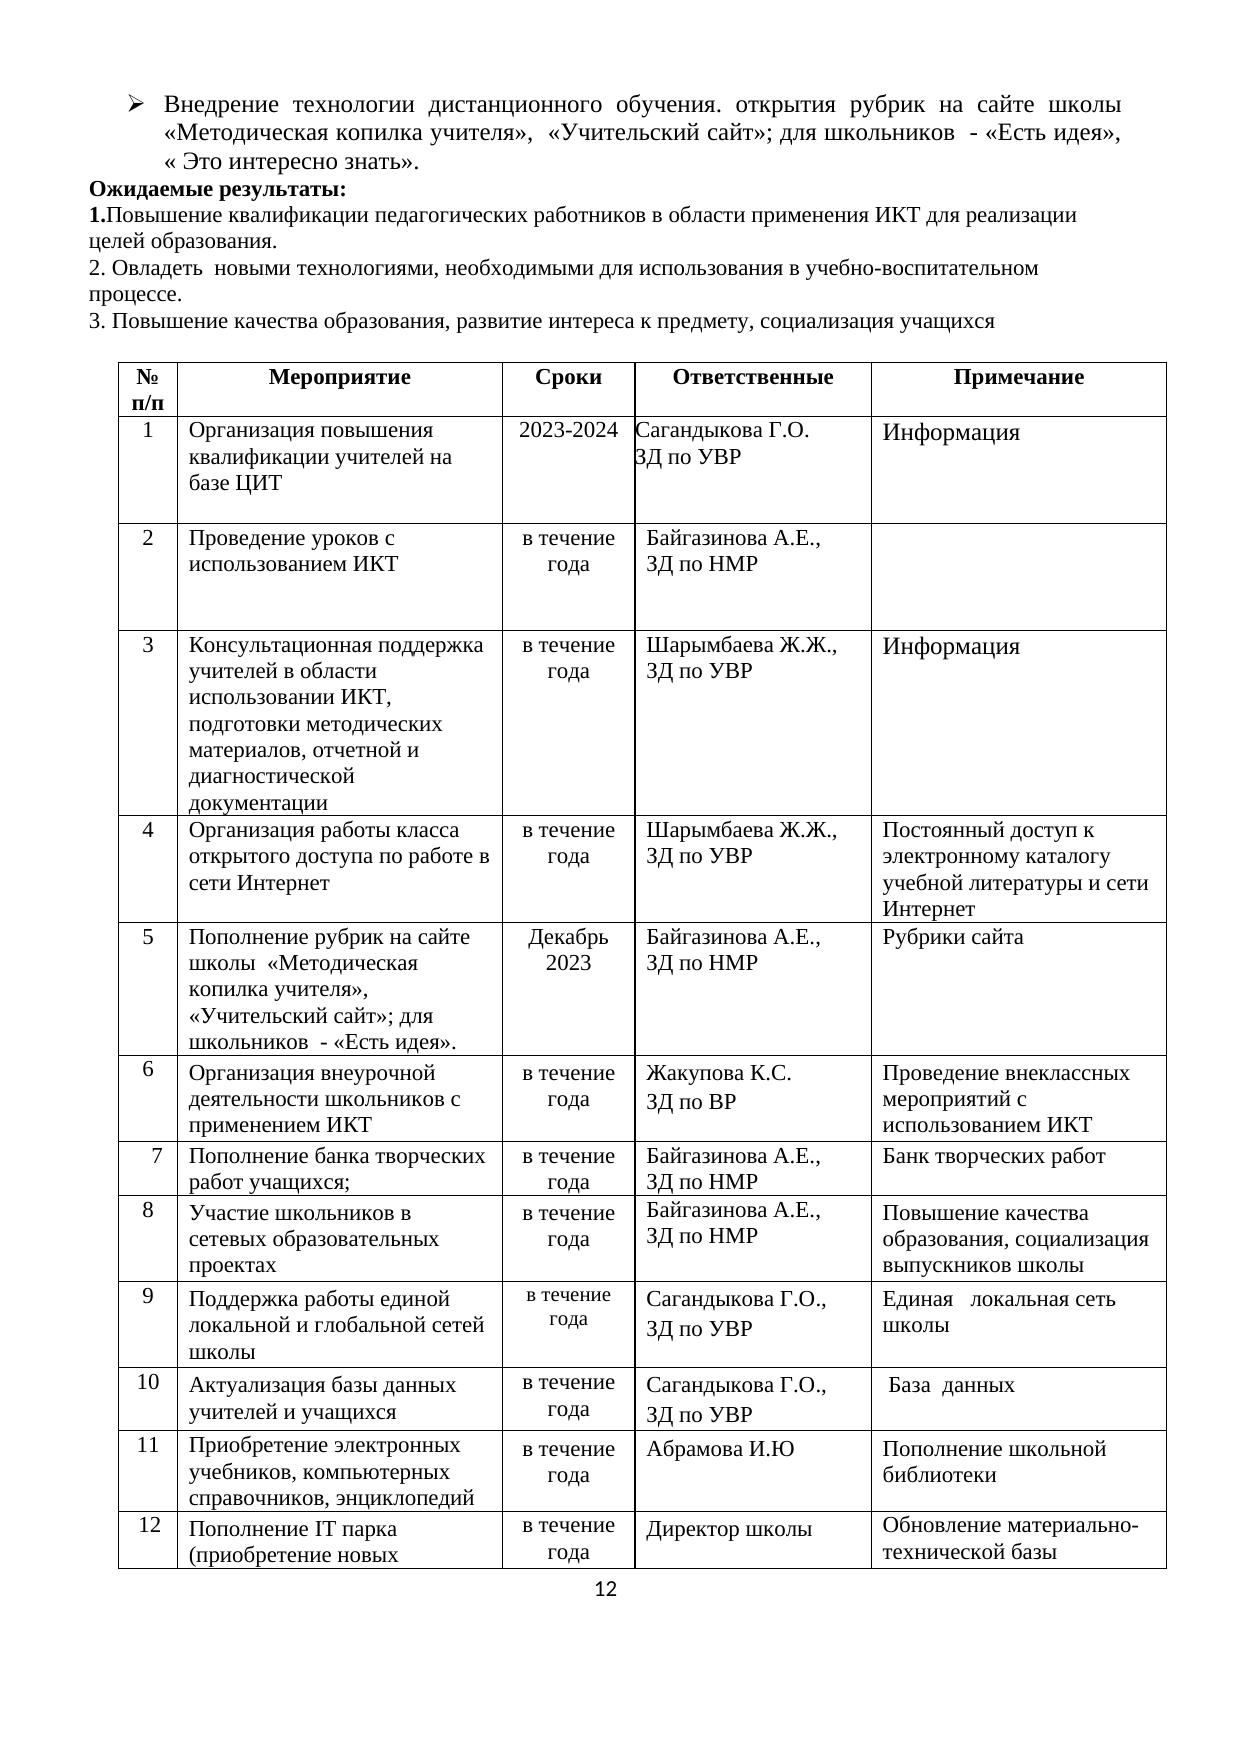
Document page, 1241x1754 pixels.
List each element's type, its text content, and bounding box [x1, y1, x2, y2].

table_cell 1 [119, 417, 177, 523]
table_cell в течение года [503, 1282, 634, 1367]
table_cell Банк творческих работ [872, 1142, 1166, 1194]
table_cell 2 [119, 524, 177, 630]
table_cell в течение года [503, 1142, 634, 1194]
table_cell Жакупова К.С. ЗД по ВР [636, 1056, 871, 1141]
table_cell Байгазинова А.Е., ЗД по НМР [636, 923, 871, 1054]
table_cell Декабрь 2023 [503, 923, 634, 1054]
table_cell 5 [119, 923, 177, 1054]
text 1.Повышение квалификации педагогических работников в области применения ИКТ для реализации целей образования. [89, 201, 1122, 254]
table_cell Сагандыкова Г.О., ЗД по УВР [636, 1282, 871, 1367]
table_cell Актуализация базы данных учителей и учащихся [178, 1368, 502, 1430]
table_cell 10 [119, 1368, 177, 1430]
table_cell Поддержка работы единой локальной и глобальной сетей школы [178, 1282, 502, 1367]
table_cell 4 [119, 816, 177, 922]
text Ожидаемые результаты: [89, 175, 1122, 201]
table_cell Рубрики сайта [872, 923, 1166, 1054]
table_cell Организация внеурочной деятельности школьников с применением ИКТ [178, 1056, 502, 1141]
table_cell в течение года [503, 1512, 634, 1567]
table_cell в течение года [503, 1056, 634, 1141]
table_cell Директор школы [636, 1512, 871, 1567]
table_cell Повышение качества образования, социализация выпускников школы [872, 1196, 1166, 1281]
table_cell в течение года [503, 524, 634, 630]
table_cell в течение года [503, 1368, 634, 1430]
table_cell Сагандыкова Г.О., ЗД по УВР [636, 1368, 871, 1430]
table_cell Постоянный доступ к электронному каталогу учебной литературы и сети Интернет [872, 816, 1166, 922]
text 3. Повышение качества образования, развитие интереса к предмету, социализация учащихся [89, 307, 1122, 333]
table_header Сроки [503, 363, 634, 416]
table_cell База данных [872, 1368, 1166, 1430]
table_cell 2023-2024 [503, 417, 634, 523]
table_cell в течение года [503, 1431, 634, 1511]
table_cell Приобретение электронных учебников, компьютерных справочников, энциклопедий [178, 1431, 502, 1511]
list Внедрение технологии дистанционного обучения. открытия рубрик на сайте школы «Методическая копилка учителя», «Учительский сайт»; для школьников - «Есть идея», « Это интересно знать». [126, 89, 1122, 175]
table_cell Информация [872, 417, 1166, 523]
table_cell Абрамова И.Ю [636, 1431, 871, 1511]
table_cell 7 [119, 1142, 177, 1194]
table_cell Организация работы класса открытого доступа по работе в сети Интернет [178, 816, 502, 922]
table_cell в течение года [503, 1196, 634, 1281]
table_header № п/п [119, 363, 177, 416]
table_cell 3 [119, 631, 177, 815]
table_cell Байгазинова А.Е., ЗД по НМР [636, 524, 871, 630]
table_cell Шарымбаева Ж.Ж., ЗД по УВР [636, 816, 871, 922]
table_cell Сагандыкова Г.О. ЗД по УВР [636, 417, 871, 523]
table_cell 11 [119, 1431, 177, 1511]
table_cell 9 [119, 1282, 177, 1367]
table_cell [178, 1512, 502, 1567]
table_cell Пополнение рубрик на сайте школы «Методическая копилка учителя», «Учительский сайт»; для школьников - «Есть идея». [178, 923, 502, 1054]
table_cell Организация повышения квалификации учителей на базе ЦИТ [178, 417, 502, 523]
table_cell 6 [119, 1056, 177, 1141]
table_cell 8 [119, 1196, 177, 1281]
table_cell Проведение внеклассных мероприятий с использованием ИКТ [872, 1056, 1166, 1141]
table_cell [872, 524, 1166, 630]
table_cell Единая локальная сеть школы [872, 1282, 1166, 1367]
table_cell Консультационная поддержка учителей в области использовании ИКТ, подготовки методических материалов, отчетной и диагностической документации [178, 631, 502, 815]
table_header Примечание [872, 363, 1166, 416]
table_header Ответственные [636, 363, 871, 416]
table_cell Проведение уроков с использованием ИКТ [178, 524, 502, 630]
table_cell Пополнение банка творческих работ учащихся; [178, 1142, 502, 1194]
text 2. Овладеть новыми технологиями, необходимыми для использования в учебно-воспитательном процессе. [89, 254, 1122, 307]
table_cell Информация [872, 631, 1166, 815]
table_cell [872, 1512, 1166, 1567]
table_cell в течение года [503, 631, 634, 815]
table_cell Байгазинова А.Е., ЗД по НМР [636, 1196, 871, 1281]
table_cell в течение года [503, 816, 634, 922]
table_cell Байгазинова А.Е., ЗД по НМР [636, 1142, 871, 1194]
table_header Мероприятие [178, 363, 502, 416]
table_cell Участие школьников в сетевых образовательных проектах [178, 1196, 502, 1281]
table_cell 12 [119, 1512, 177, 1567]
table_cell Пополнение школьной библиотеки [872, 1431, 1166, 1511]
table_cell Шарымбаева Ж.Ж., ЗД по УВР [636, 631, 871, 815]
